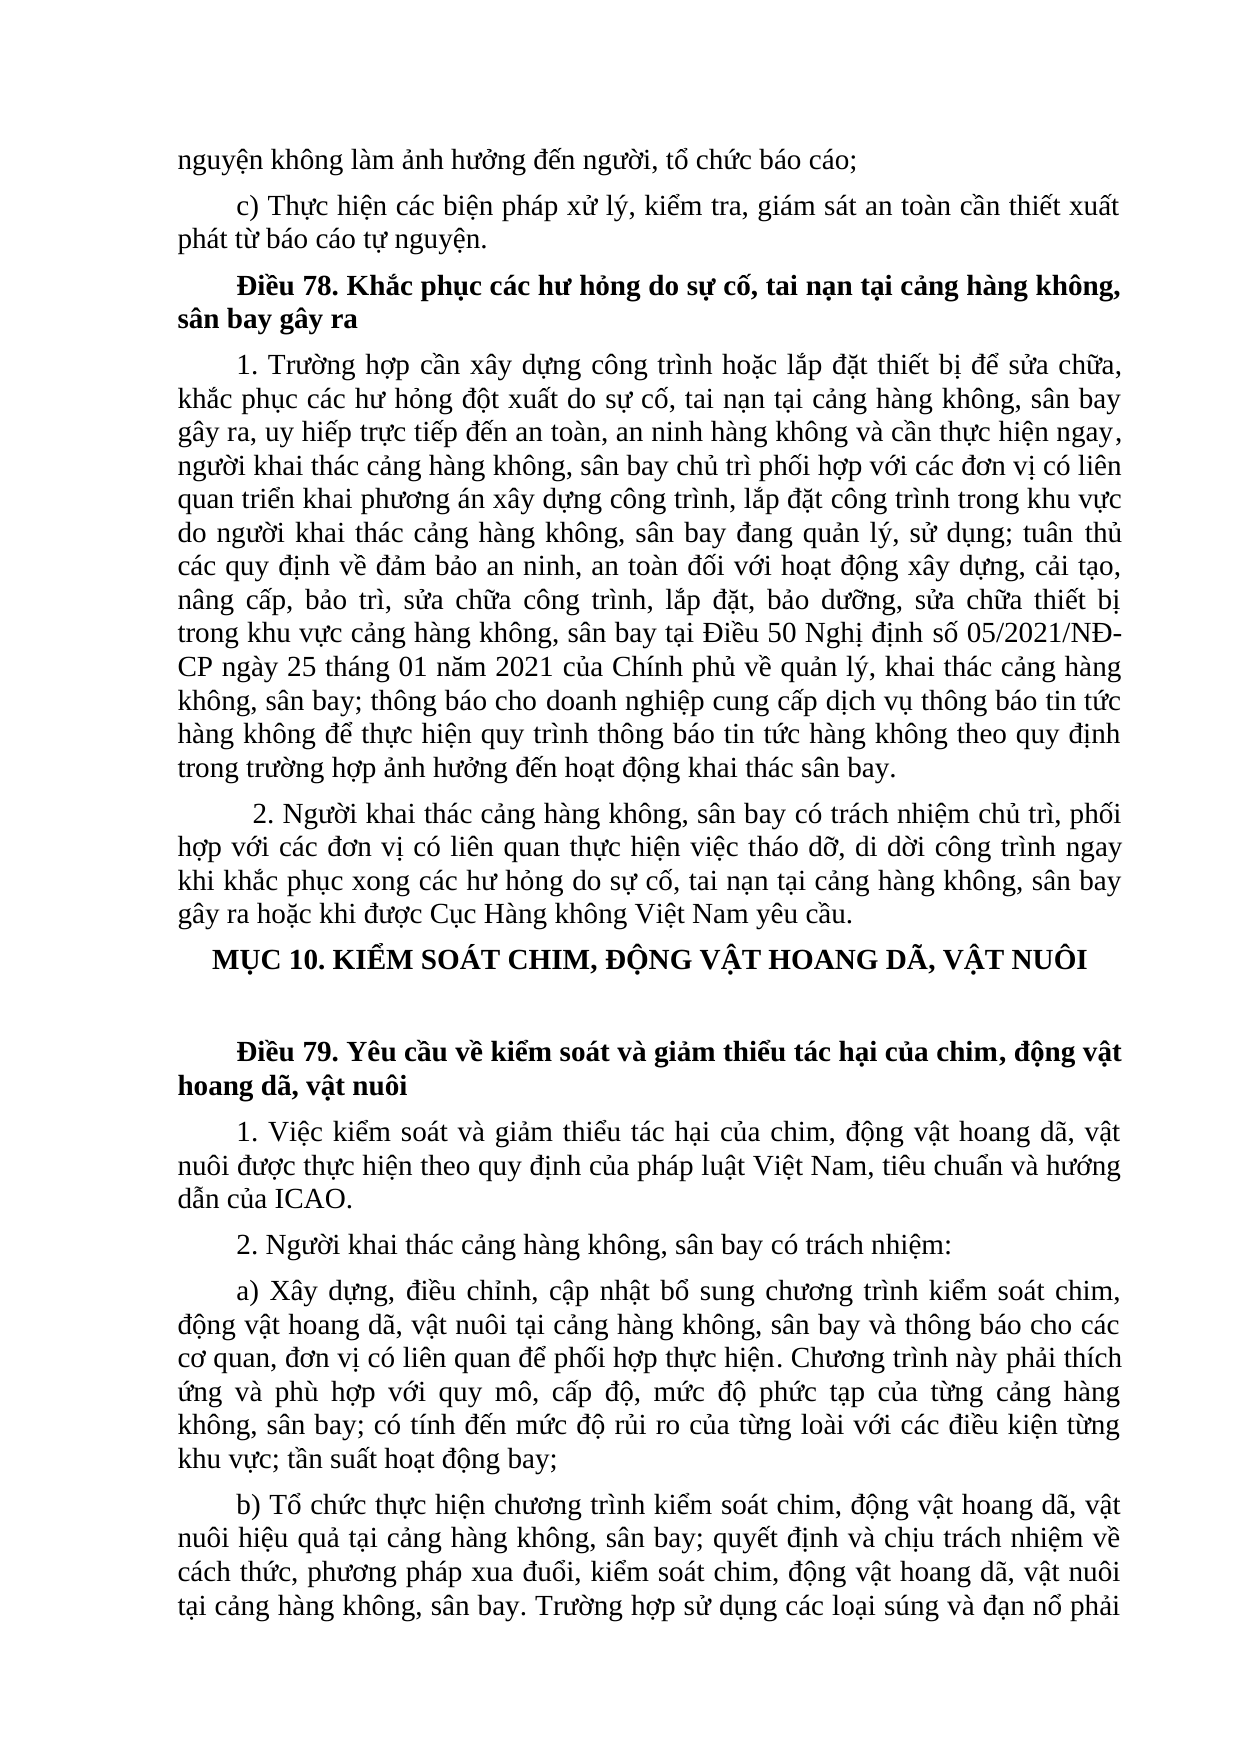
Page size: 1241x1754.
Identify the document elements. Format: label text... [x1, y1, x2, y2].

text 2. Người khai thác cảng hàng không, sân bay có trách nhiệm chủ trì, phối hợp với các đơn vị có liên quan thực hiện việc tháo dỡ, di dời công trình ngay khi khắc phục xong các hư hỏng do sự cố, tai nạn tại cảng hàng không, sân bay gây ra hoặc khi được Cục Hàng không Việt Nam yêu cầu. [177, 796, 1122, 930]
text 1. Trường hợp cần xây dựng công trình hoặc lắp đặt thiết bị để sửa chữa, khắc phục các hư hỏng đột xuất do sự cố, tai nạn tại cảng hàng không, sân bay gây ra, uy hiếp trực tiếp đến an toàn, an ninh hàng không và cần thực hiện ngay, người khai thác cảng hàng không, sân bay chủ trì phối hợp với các đơn vị có liên quan triển khai phương án xây dựng công trình, lắp đặt công trình trong khu vực do người khai thác cảng hàng không, sân bay đang quản lý, sử dụng; tuân thủ các quy định về đảm bảo an ninh, an toàn đối với hoạt động xây dựng, cải tạo, nâng cấp, bảo trì, sửa chữa công trình, lắp đặt, bảo dưỡng, sửa chữa thiết bị trong khu vực cảng hàng không, sân bay tại Điều 50 Nghị định số 05/2021/NĐ-CP ngày 25 tháng 01 năm 2021 của Chính phủ về quản lý, khai thác cảng hàng không, sân bay; thông báo cho doanh nghiệp cung cấp dịch vụ thông báo tin tức hàng không để thực hiện quy trình thông báo tin tức hàng không theo quy định trong trường hợp ảnh hưởng đến hoạt động khai thác sân bay. [177, 347, 1122, 783]
text c) Thực hiện các biện pháp xử lý, kiểm tra, giám sát an toàn cần thiết xuất phát từ báo cáo tự nguyện. [177, 188, 1122, 255]
text 2. Người khai thác cảng hàng không, sân bay có trách nhiệm: [177, 1227, 1122, 1261]
subtitle MỤC 10. KIỂM SOÁT CHIM, ĐỘNG VẬT HOANG DÃ, VẬT NUÔI [177, 942, 1122, 976]
subtitle Điều 78. Khắc phục các hư hỏng do sự cố, tai nạn tại cảng hàng không, sân bay gây ra [177, 268, 1122, 335]
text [177, 142, 1122, 176]
text 1. Việc kiểm soát và giảm thiểu tác hại của chim, động vật hoang dã, vật nuôi được thực hiện theo quy định của pháp luật Việt Nam, tiêu chuẩn và hướng dẫn của ICAO. [177, 1114, 1122, 1215]
text a) Xây dựng, điều chỉnh, cập nhật bổ sung chương trình kiểm soát chim, động vật hoang dã, vật nuôi tại cảng hàng không, sân bay và thông báo cho các cơ quan, đơn vị có liên quan để phối hợp thực hiện. Chương trình này phải thích ứng và phù hợp với quy mô, cấp độ, mức độ phức tạp của từng cảng hàng không, sân bay; có tính đến mức độ rủi ro của từng loài với các điều kiện từng khu vực; tần suất hoạt động bay; [177, 1273, 1122, 1474]
subtitle Điều 79. Yêu cầu về kiểm soát và giảm thiểu tác hại của chim, động vật hoang dã, vật nuôi [177, 1034, 1122, 1102]
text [177, 1487, 1122, 1621]
